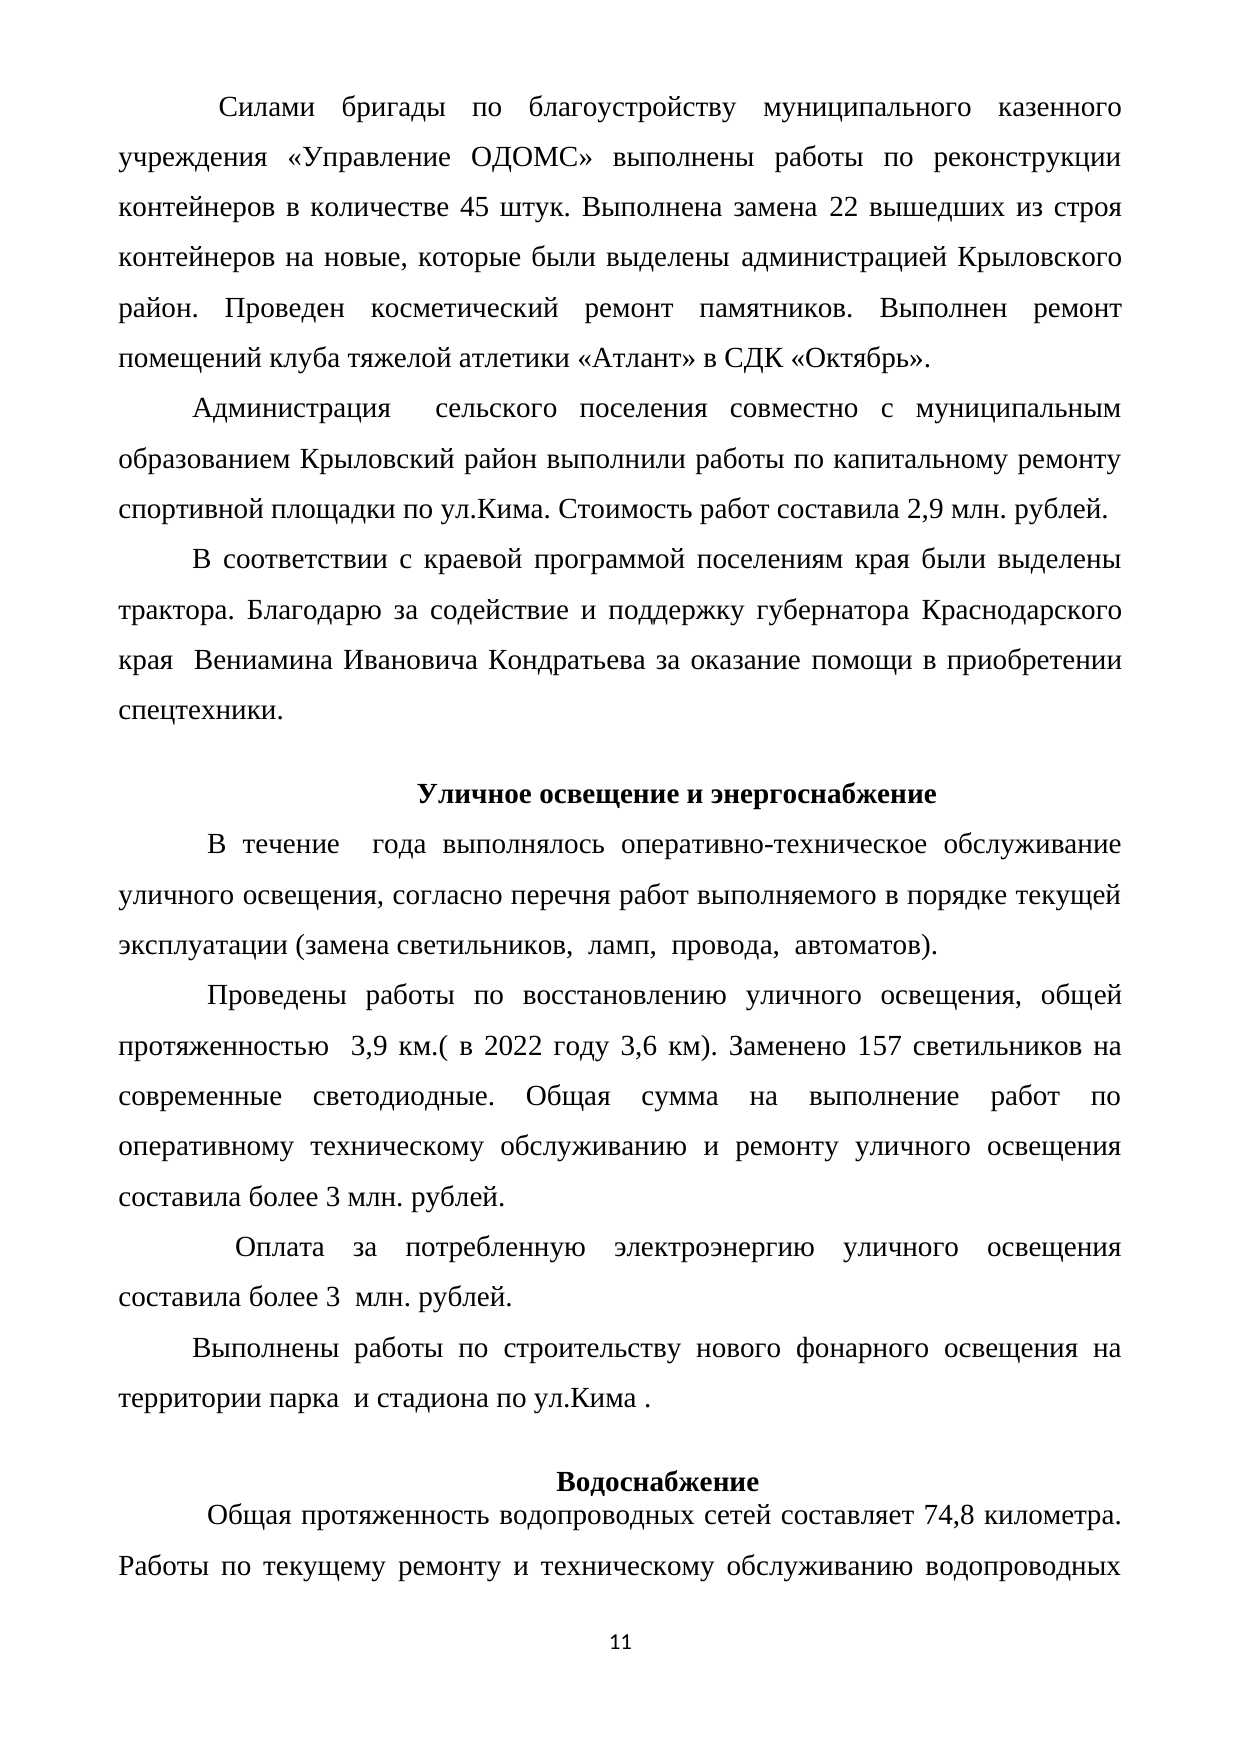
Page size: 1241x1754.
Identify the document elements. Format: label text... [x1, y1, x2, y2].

text В соответствии с краевой программой поселениям края были выделены трактора. Благодарю за содействие и поддержку губернатора Краснодарского края Вениамина Ивановича Кондратьева за оказание помощи в приобретении спецтехники. [118, 541, 1122, 726]
text Проведены работы по восстановлению уличного освещения, общей протяженностью 3,9 км.( в 2022 году 3,6 км). Заменено 157 светильников на современные светодиодные. Общая сумма на выполнение работ по оперативному техническому обслуживанию и ремонту уличного освещения составила более 3 млн. рублей. [118, 977, 1122, 1212]
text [118, 1497, 1122, 1581]
text Уличное освещение и энергоснабжение [118, 776, 1141, 810]
text Администрация сельского поселения совместно с муниципальным образованием Крыловский район выполнили работы по капитальному ремонту спортивной площадки по ул.Кима. Стоимость работ составила 2,9 млн. рублей. [118, 391, 1122, 525]
text Выполнены работы по строительству нового фонарного освещения на территории парка и стадиона по ул.Кима . [118, 1330, 1122, 1413]
text Оплата за потребленную электроэнергию уличного освещения составила более 3 млн. рублей. [118, 1229, 1122, 1313]
text Силами бригады по благоустройству муниципального казенного учреждения «Управление ОДОМС» выполнены работы по реконструкции контейнеров в количестве 45 штук. Выполнена замена 22 вышедших из строя контейнеров на новые, которые были выделены администрацией Крыловского район. Проведен косметический ремонт памятников. Выполнен ремонт помещений клуба тяжелой атлетики «Атлант» в СДК «Октябрь». [118, 89, 1122, 374]
text Водоснабжение [118, 1464, 1122, 1497]
text В течение года выполнялось оперативно-техническое обслуживание уличного освещения, согласно перечня работ выполняемого в порядке текущей эксплуатации (замена светильников, ламп, провода, автоматов). [118, 827, 1122, 961]
